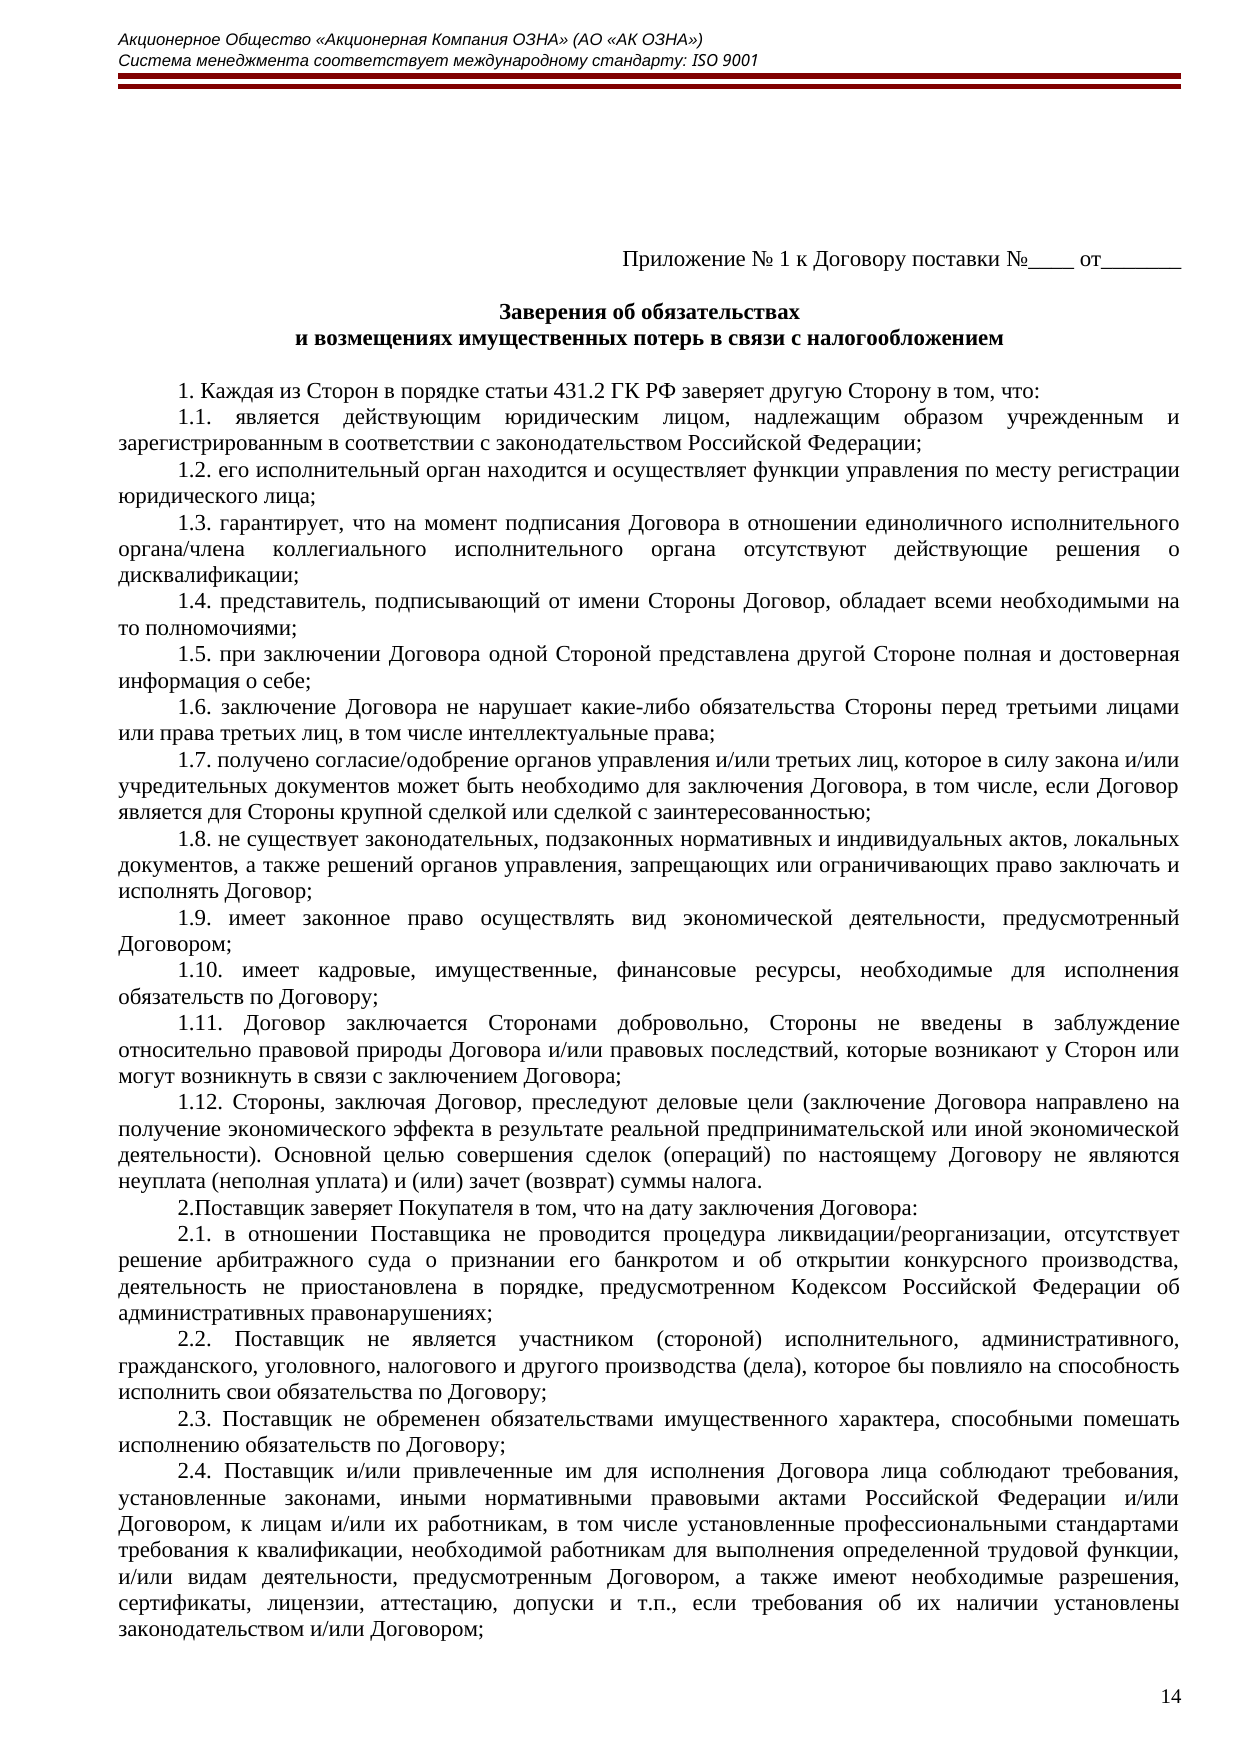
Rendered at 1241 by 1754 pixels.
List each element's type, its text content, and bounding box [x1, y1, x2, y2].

text 1.12. Стороны, заключая Договор, преследуют деловые цели (заключение Договора направлено на получение экономического эффекта в результате реальной предпринимательской или иной экономической деятельности). Основной целью совершения сделок (операций) по настоящему Договору не являются неуплата (неполная уплата) и (или) зачет (возврат) суммы налога. [118, 1088, 1181, 1194]
text и возмещениях имущественных потерь в связи с налогообложением [118, 324, 1181, 350]
text 1.2. его исполнительный орган находится и осуществляет функции управления по месту регистрации юридического лица; [118, 456, 1181, 508]
text 1.3. гарантирует, что на момент подписания Договора в отношении единоличного исполнительного органа/члена коллегиального исполнительного органа отсутствуют действующие решения о дисквалификации; [118, 508, 1181, 588]
text 1.7. получено согласие/одобрение органов управления и/или третьих лиц, которое в силу закона и/или учредительных документов может быть необходимо для заключения Договора, в том числе, если Договор является для Стороны крупной сделкой или сделкой с заинтересованностью; [118, 746, 1181, 825]
text Приложение № 1 к Договору поставки №____ от_______ [118, 245, 1181, 271]
text 2.2. Поставщик не является участником (стороной) исполнительного, административного, гражданского, уголовного, налогового и другого производства (дела), которое бы повлияло на способность исполнить свои обязательства по Договору; [118, 1326, 1181, 1404]
text 1. Каждая из Сторон в порядке статьи 431.2 ГК РФ заверяет другую Сторону в том, что: [118, 377, 1181, 403]
text 1.6. заключение Договора не нарушает какие-либо обязательства Стороны перед третьими лицами или права третьих лиц, в том числе интеллектуальные права; [118, 693, 1181, 746]
text 2.Поставщик заверяет Покупателя в том, что на дату заключения Договора: [118, 1194, 1181, 1220]
text 1.4. представитель, подписывающий от имени Стороны Договор, обладает всеми необходимыми на то полномочиями; [118, 588, 1181, 640]
text 2.3. Поставщик не обременен обязательствами имущественного характера, способными помешать исполнению обязательств по Договору; [118, 1404, 1181, 1457]
text 1.1. является действующим юридическим лицом, надлежащим образом учрежденным и зарегистрированным в соответствии с законодательством Российской Федерации; [118, 403, 1181, 456]
text 1.11. Договор заключается Сторонами добровольно, Стороны не введены в заблуждение относительно правовой природы Договора и/или правовых последствий, которые возникают у Сторон или могут возникнуть в связи с заключением Договора; [118, 1009, 1181, 1088]
text 1.8. не существует законодательных, подзаконных нормативных и индивидуальных актов, локальных документов, а также решений органов управления, запрещающих или ограничивающих право заключать и исполнять Договор; [118, 825, 1181, 904]
text Заверения об обязательствах [118, 298, 1181, 324]
text 1.9. имеет законное право осуществлять вид экономической деятельности, предусмотренный Договором; [118, 904, 1181, 957]
text 2.4. Поставщик и/или привлеченные им для исполнения Договора лица соблюдают требования, установленные законами, иными нормативными правовыми актами Российской Федерации и/или Договором, к лицам и/или их работникам, в том числе установленные профессиональными стандартами требования к квалификации, необходимой работникам для выполнения определенной трудовой функции, и/или видам деятельности, предусмотренным Договором, а также имеют необходимые разрешения, сертификаты, лицензии, аттестацию, допуски и т.п., если требования об их наличии установлены законодательством и/или Договором; [118, 1457, 1181, 1642]
text 1.5. при заключении Договора одной Стороной представлена другой Стороне полная и достоверная информация о себе; [118, 640, 1181, 693]
text 1.10. имеет кадровые, имущественные, финансовые ресурсы, необходимые для исполнения обязательств по Договору; [118, 957, 1181, 1009]
text 2.1. в отношении Поставщика не проводится процедура ликвидации/реорганизации, отсутствует решение арбитражного суда о признании его банкротом и об открытии конкурсного производства, деятельность не приостановлена в порядке, предусмотренном Кодексом Российской Федерации об административных правонарушениях; [118, 1220, 1181, 1326]
